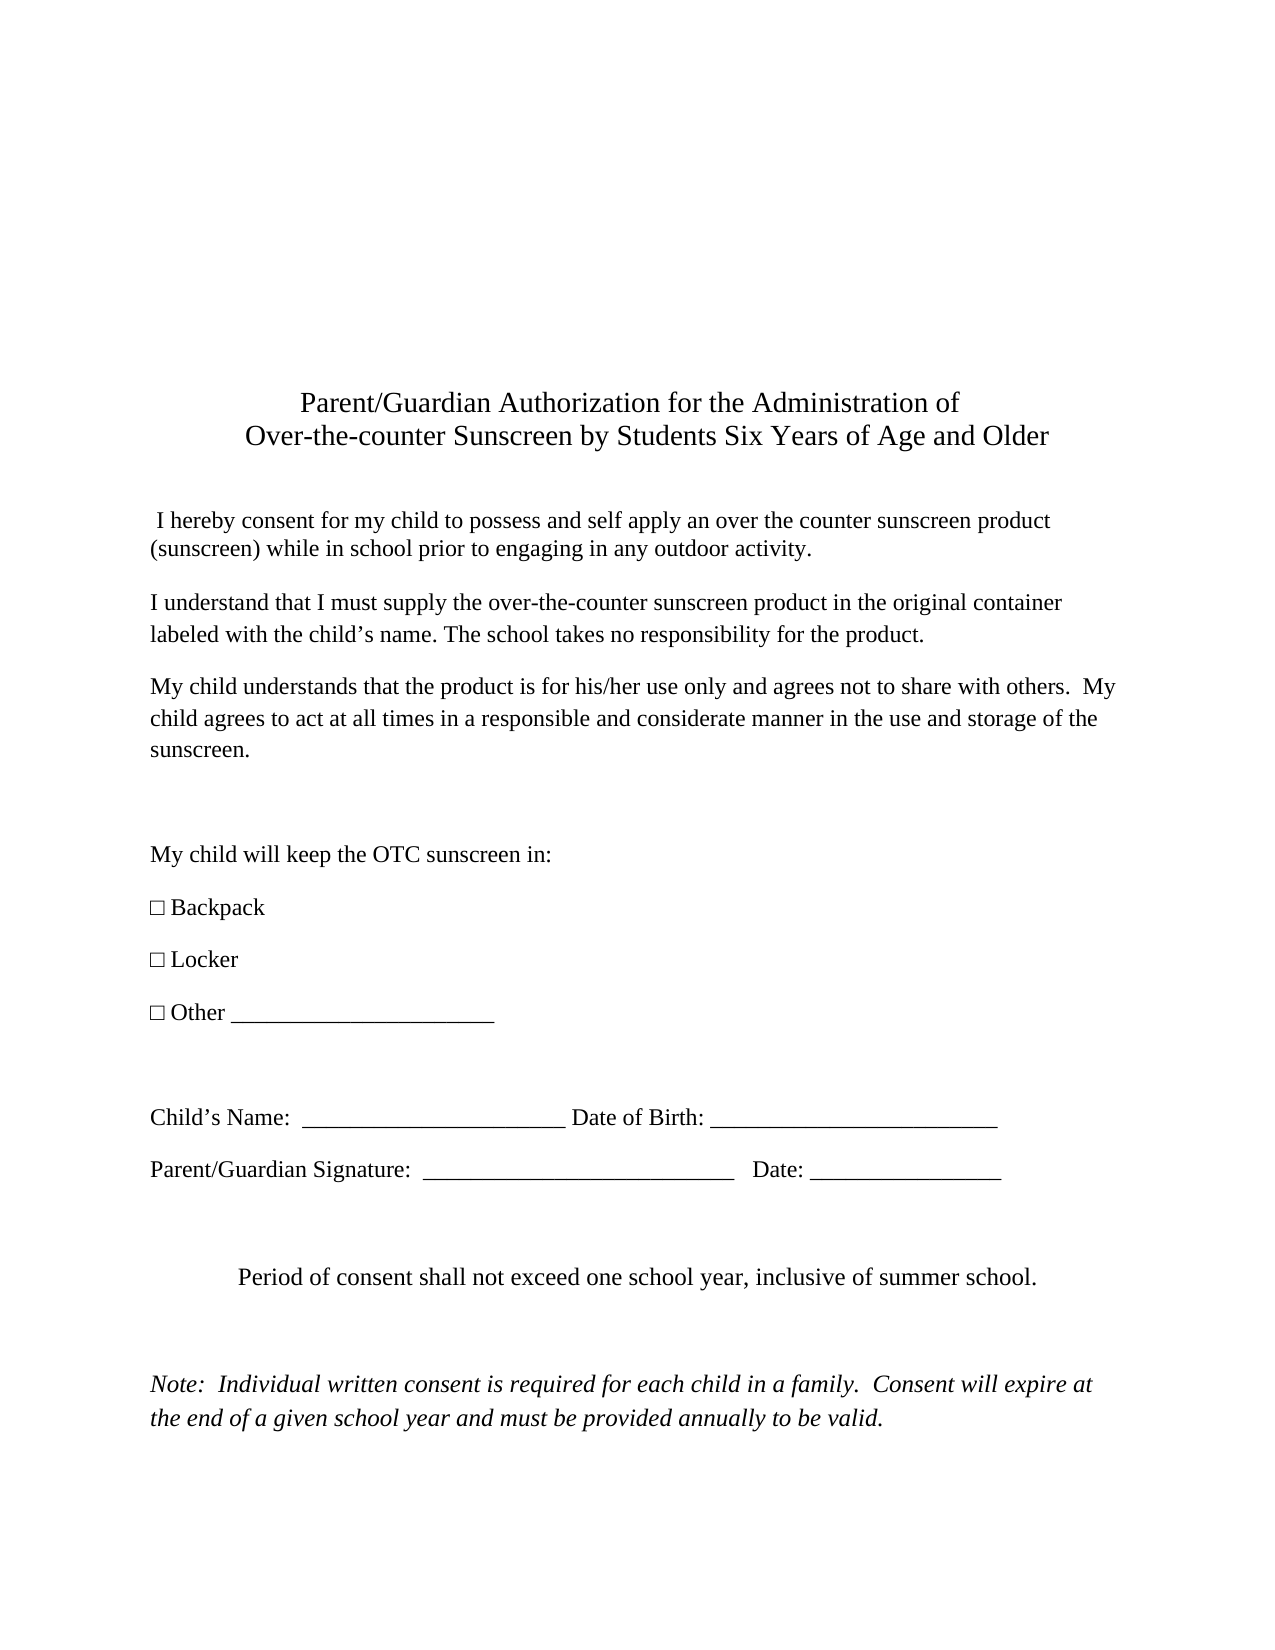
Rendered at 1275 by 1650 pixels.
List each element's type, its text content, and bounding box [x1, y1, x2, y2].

text Note: Individual written consent is required for each child in a family. Consent will expire at the end of a given school year and must be provided annually to be valid. [150, 1369, 1125, 1431]
text Parent/Guardian Signature: __________________________ Date: ________________ [150, 1156, 1125, 1183]
title Parent/Guardian Authorization for the Administration of [225, 385, 1125, 418]
text I hereby consent for my child to possess and self apply an over the counter sunscreen product (sunscreen) while in school prior to engaging in any outdoor activity. [150, 506, 1125, 562]
text □ Backpack [150, 893, 1125, 921]
text Over-the-counter Sunscreen by Students Six Years of Age and Older [150, 418, 1125, 452]
text Child’s Name: ______________________ Date of Birth: ________________________ [150, 1103, 1125, 1131]
text My child will keep the OTC sunscreen in: [150, 841, 1125, 868]
text Period of consent shall not exceed one school year, inclusive of summer school. [150, 1262, 1125, 1291]
text □ Other ______________________ [150, 998, 1125, 1026]
text I understand that I must supply the over-the-counter sunscreen product in the original container labeled with the child’s name. The school takes no responsibility for the product. [150, 588, 1125, 647]
text My child understands that the product is for his/her use only and agrees not to share with others. My child agrees to act at all times in a responsible and considerate manner in the use and storage of the sunscreen. [150, 672, 1125, 763]
text □ Locker [150, 946, 1125, 973]
